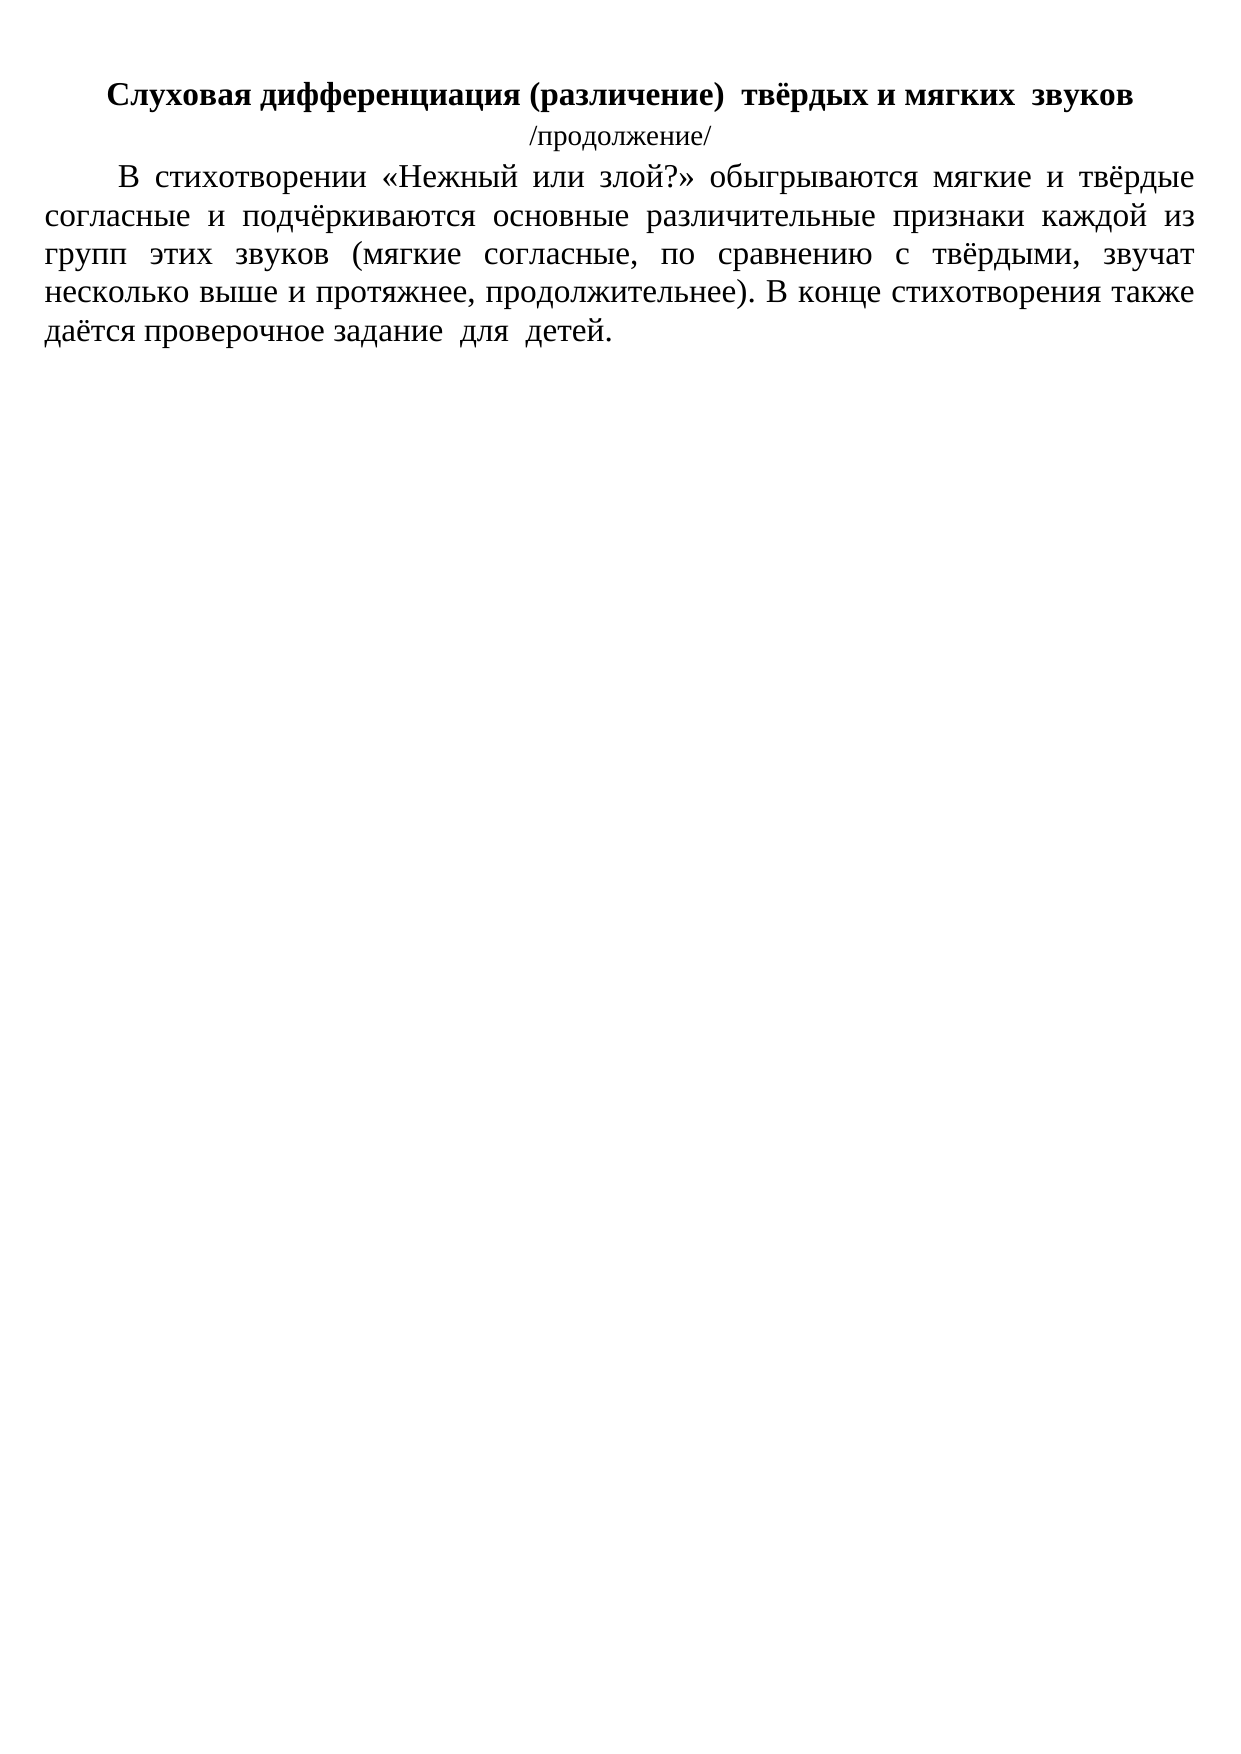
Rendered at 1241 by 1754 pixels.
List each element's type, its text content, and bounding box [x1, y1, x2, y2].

text В стихотворении «Нежный или злой?» обыгрываются мягкие и твёрдые согласные и подчёркиваются основные различительные признаки каждой из групп этих звуков (мягкие согласные, по сравнению с твёрдыми, звучат несколько выше и протяжнее, продолжительнее). В конце стихотворения также даётся проверочное задание для детей. [44, 156, 1196, 348]
text Слуховая дифференциация (различение) твёрдых и мягких звуков [44, 74, 1196, 112]
text /продолжение/ [44, 118, 1196, 151]
